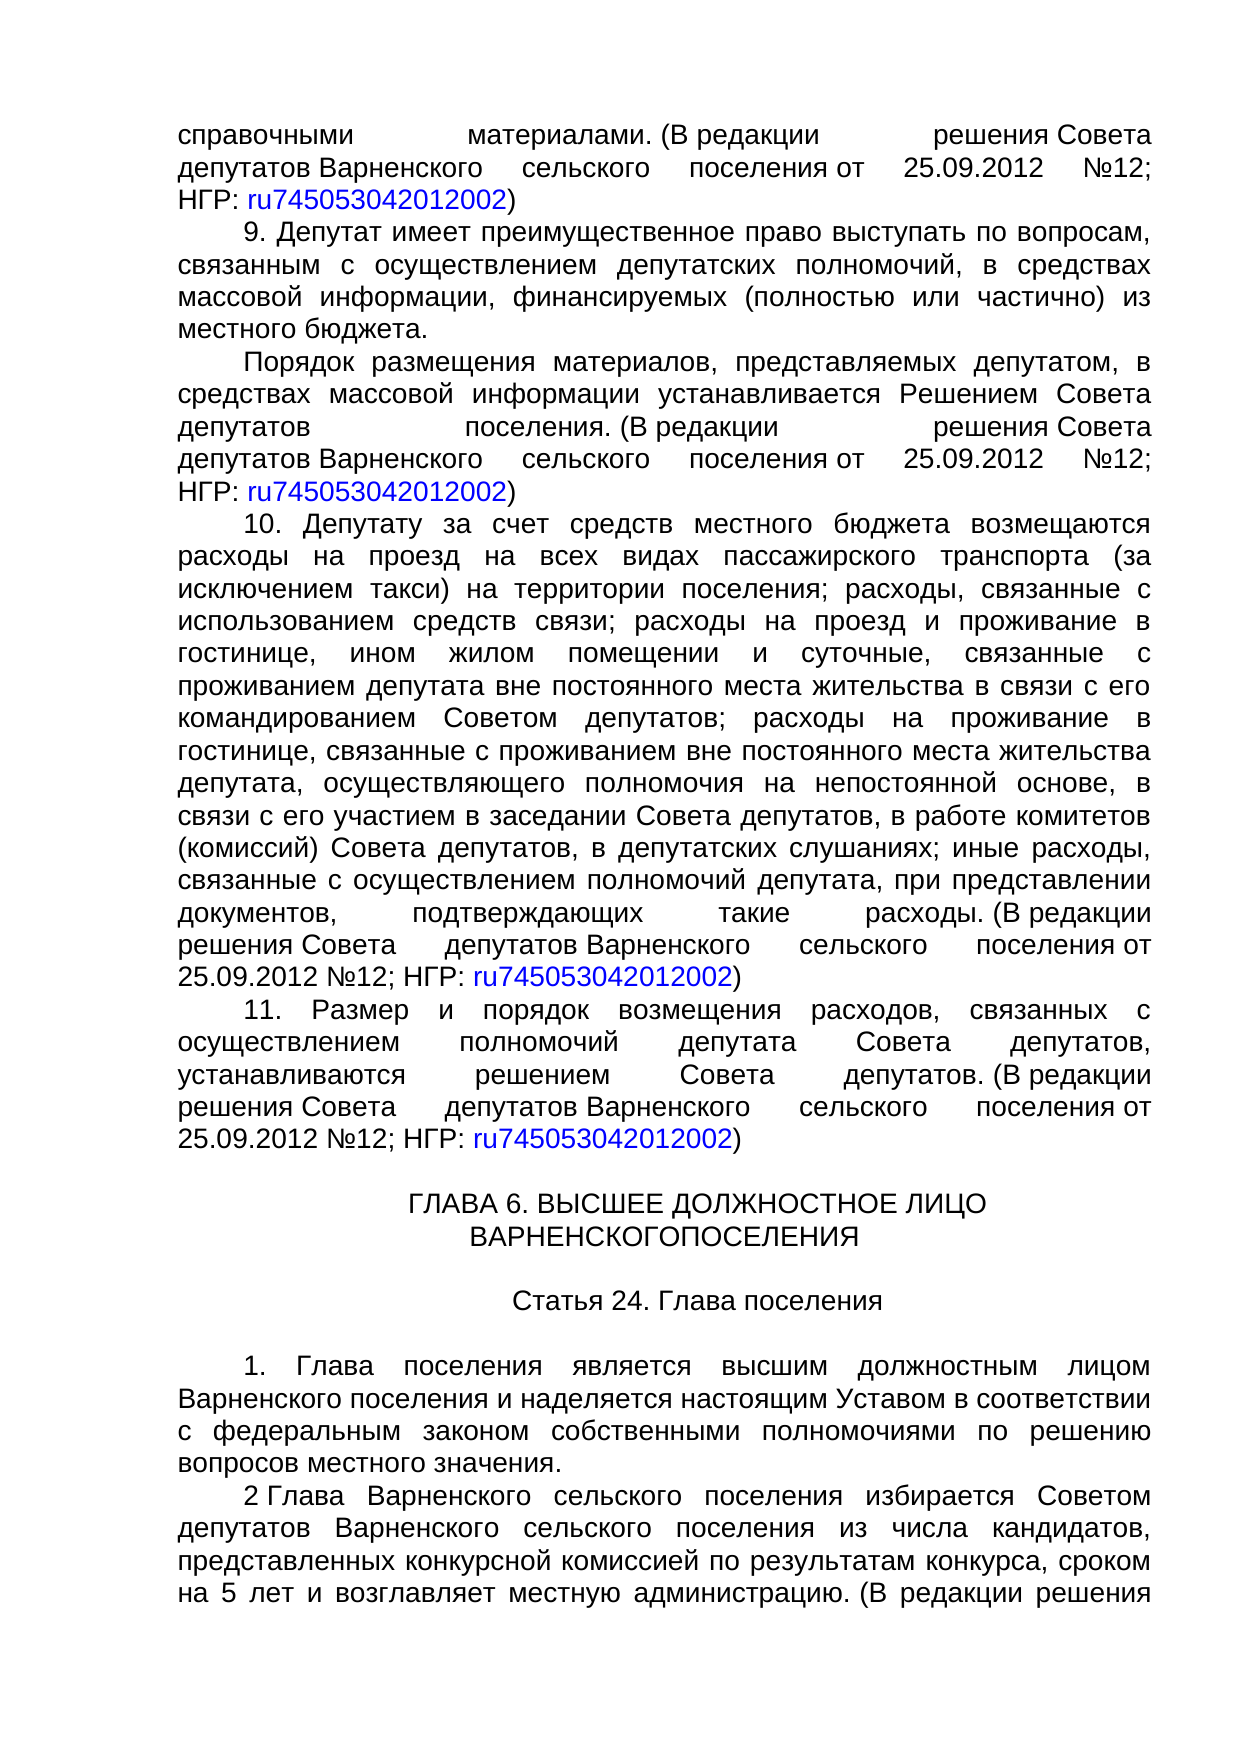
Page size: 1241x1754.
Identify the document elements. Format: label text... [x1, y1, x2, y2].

text Статья 24. Глава поселения [177, 1284, 1152, 1317]
text 1. Глава поселения является высшим должностным лицом Варненского поселения и наделяется настоящим Уставом в соответствии с федеральным законом собственными полномочиями по решению вопросов местного значения. [177, 1349, 1152, 1479]
text 10. Депутату за счет средств местного бюджета возмещаются расходы на проезд на всех видах пассажирского транспорта (за исключением такси) на территории поселения; расходы, связанные с использованием средств связи; расходы на проезд и проживание в гостинице, ином жилом помещении и суточные, связанные с проживанием депутата вне постоянного места жительства в связи с его командированием Советом депутатов; расходы на проживание в гостинице, связанные с проживанием вне постоянного места жительства депутата, осуществляющего полномочия на непостоянной основе, в связи с его участием в заседании Совета депутатов, в работе комитетов (комиссий) Совета депутатов, в депутатских слушаниях; иные расходы, связанные с осуществлением полномочий депутата, при представлении документов, подтверждающих такие расходы. (В редакции решения Совета депутатов Варненского сельского поселения от 25.09.2012 №12; НГР: ru745053042012002) [177, 507, 1152, 993]
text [177, 1479, 1152, 1608]
text 9. Депутат имеет преимущественное право выступать по вопросам, связанным с осуществлением депутатских полномочий, в средствах массовой информации, финансируемых (полностью или частично) из местного бюджета. [177, 215, 1152, 345]
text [177, 118, 1152, 215]
text ГЛАВА 6. ВЫСШЕЕ ДОЛЖНОСТНОЕ ЛИЦО ВАРНЕНСКОГОПОСЕЛЕНИЯ [177, 1187, 1152, 1252]
text Порядок размещения материалов, представляемых депутатом, в средствах массовой информации устанавливается Решением Совета депутатов поселения. (В редакции решения Совета депутатов Варненского сельского поселения от 25.09.2012 №12; НГР: ru745053042012002) [177, 345, 1152, 507]
text 11. Размер и порядок возмещения расходов, связанных с осуществлением полномочий депутата Совета депутатов, устанавливаются решением Совета депутатов. (В редакции решения Совета депутатов Варненского сельского поселения от 25.09.2012 №12; НГР: ru745053042012002) [177, 993, 1152, 1155]
